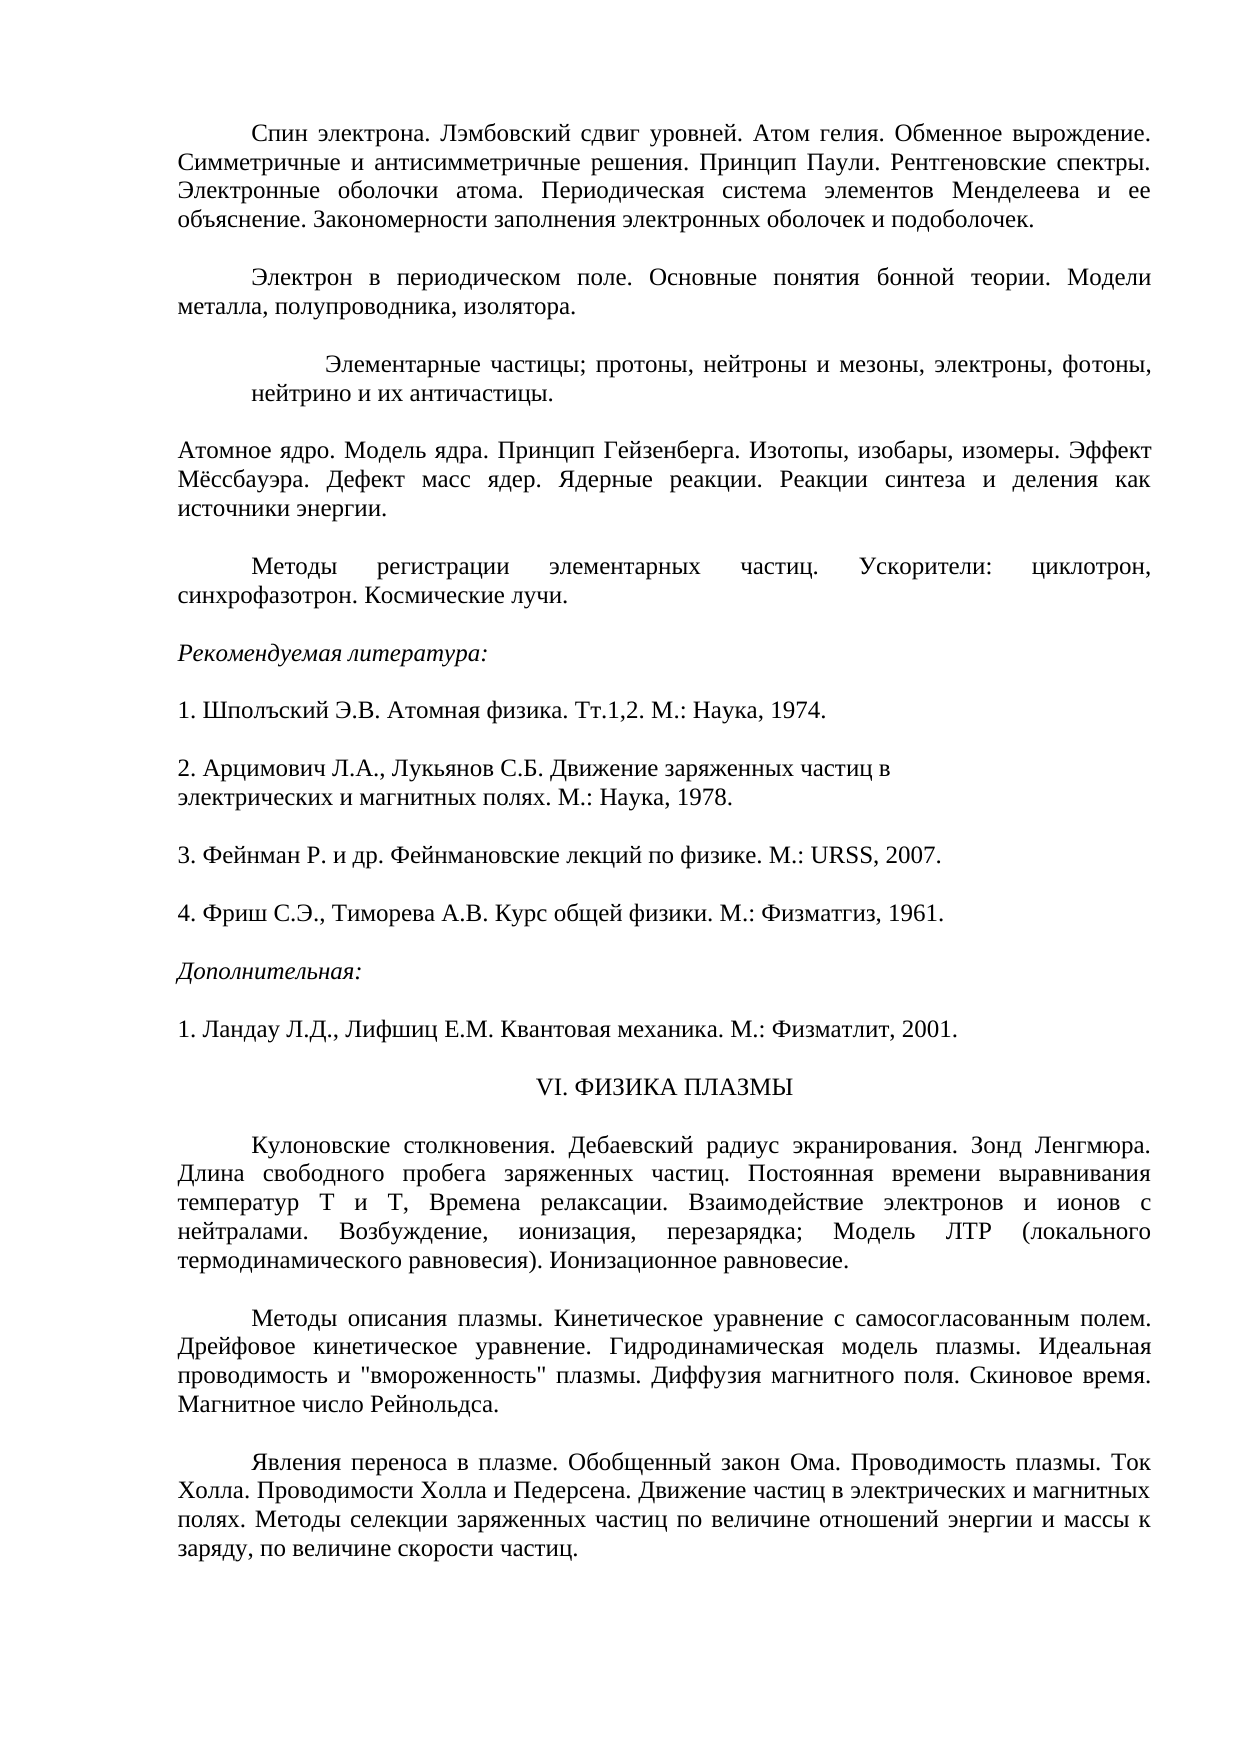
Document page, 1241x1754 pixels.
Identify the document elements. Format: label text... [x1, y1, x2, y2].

text 1. Ландау Л.Д., Лифшиц Е.М. Квантовая механика. М.: Физматлит, 2001. [177, 1014, 1152, 1043]
text Методы описания плазмы. Кинетическое уравнение с самосогласован​ным полем. Дрейфовое кинетическое уравнение. Гидродинамическая мо​дель плазмы. Идеальная проводимость и "вмороженность" плазмы. Диффу​зия магнитного поля. Скиновое время. Магнитное число Рейнольдса. [177, 1303, 1152, 1418]
text 4.​ Фриш С.Э., Тиморева А.В. Курс общей физики. М.: Физматгиз, 1961. [177, 898, 1152, 927]
text 2.​ Арцимович Л.А., Лукьянов С.Б. Движение заряженных частиц в электрических и магнитных полях. М.: Наука, 1978. [177, 753, 1152, 811]
text Спин электрона. Лэмбовский сдвиг уровней. Атом гелия. Обменное вырождение. Симметричные и антисимметричные решения. Принцип Паули. Рентгеновские спектры. Электронные оболочки атома. Периодическая система элементов Менделеева и ее объяснение. Закономерности заполнения электронных оболочек и подоболочек. [177, 118, 1152, 233]
text Электрон в периодическом поле. Основные понятия бонной теории. Модели металла, полупроводника, изолятора. [177, 262, 1152, 320]
text Атомное ядро. Модель ядра. Принцип Гейзенберга. Изотопы, изоба​ры, изомеры. Эффект Мёссбауэра. Дефект масс ядер. Ядерные реакции. Реакции синтеза и деления как источники энергии. [177, 436, 1152, 522]
text VI. ФИЗИКА ПЛАЗМЫ [177, 1072, 1152, 1101]
text 3.​ Фейнман Р. и др. Фейнмановские лекций по физике. М.: URSS, 2007. [177, 840, 1152, 869]
text Рекомендуемая литература: [177, 638, 1152, 666]
text Кулоновские столкновения. Дебаевский радиус экранирования. Зонд Ленгмюра. Длина свободного пробега заряженных частиц. Постоянная времени выравнивания температур Т и Т, Времена релаксации. Взаимо​действие электронов и ионов с нейтралами. Возбуждение, ионизация, перезарядка; Модель ЛТР (локального термодинамического равновесия). Ионизационное равновесие. [177, 1130, 1152, 1273]
text Явления переноса в плазме. Обобщенный закон Ома. Проводимость плазмы. Ток Холла. Проводимости Холла и Педерсена. Движение частиц в электрических и магнитных полях. Методы селекции заряженных частиц по величине отношений энергии и массы к заряду, по величине скорости частиц. [177, 1447, 1152, 1562]
text Дополнительная: [177, 956, 1152, 985]
text Элементарные частицы; протоны, нейтроны и мезоны, электроны, фо​тоны, нейтрино и их античастицы. [251, 349, 1152, 406]
text 1.​ Шполъский Э.В. Атомная физика. Тт.1,2. М.: Наука, 1974. [177, 696, 1152, 724]
text Методы регистрации элементарных частиц. Ускорители: циклотрон, синхрофазотрон. Космические лучи. [177, 551, 1152, 608]
